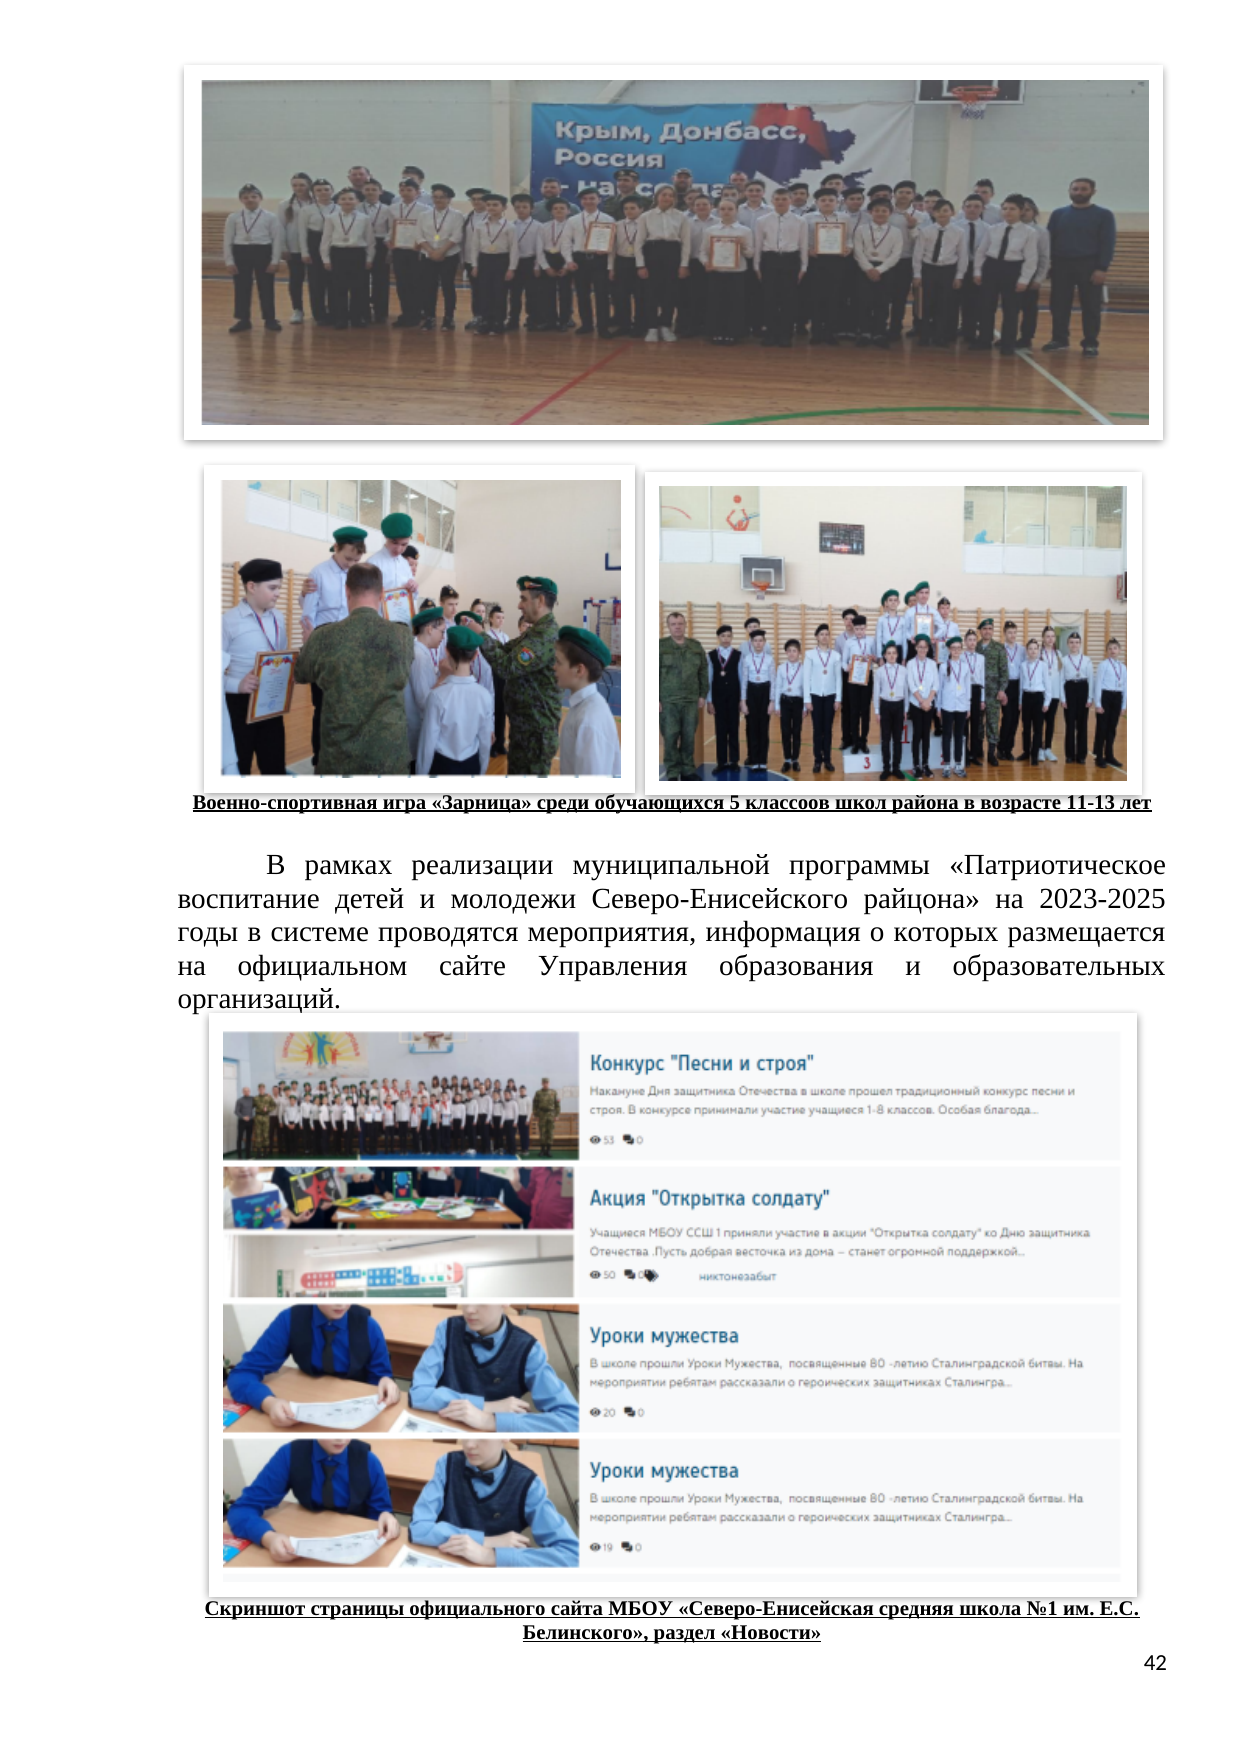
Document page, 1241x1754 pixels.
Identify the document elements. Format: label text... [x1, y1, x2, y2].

text В рамках реализации муниципальной программы «Патриотическое воспитание детей и молодежи Северо-Енисейского райцона» на 2023-2025 годы в системе проводятся мероприятия, информация о которых размещается на официальном сайте Управления образования и образовательных организаций. [177, 847, 1167, 1015]
picture [223, 1027, 1122, 1582]
text Скриншот страницы официального сайта МБОУ «Северо-Енисейская средняя школа №1 им. Е.С. Белинского», раздел «Новости» [177, 1596, 1167, 1644]
text Военно-спортивная игра «Зарница» среди обучающихся 5 классоов школ района в возрасте 11-13 лет [177, 789, 1167, 814]
picture [219, 480, 621, 778]
picture [659, 486, 1127, 781]
